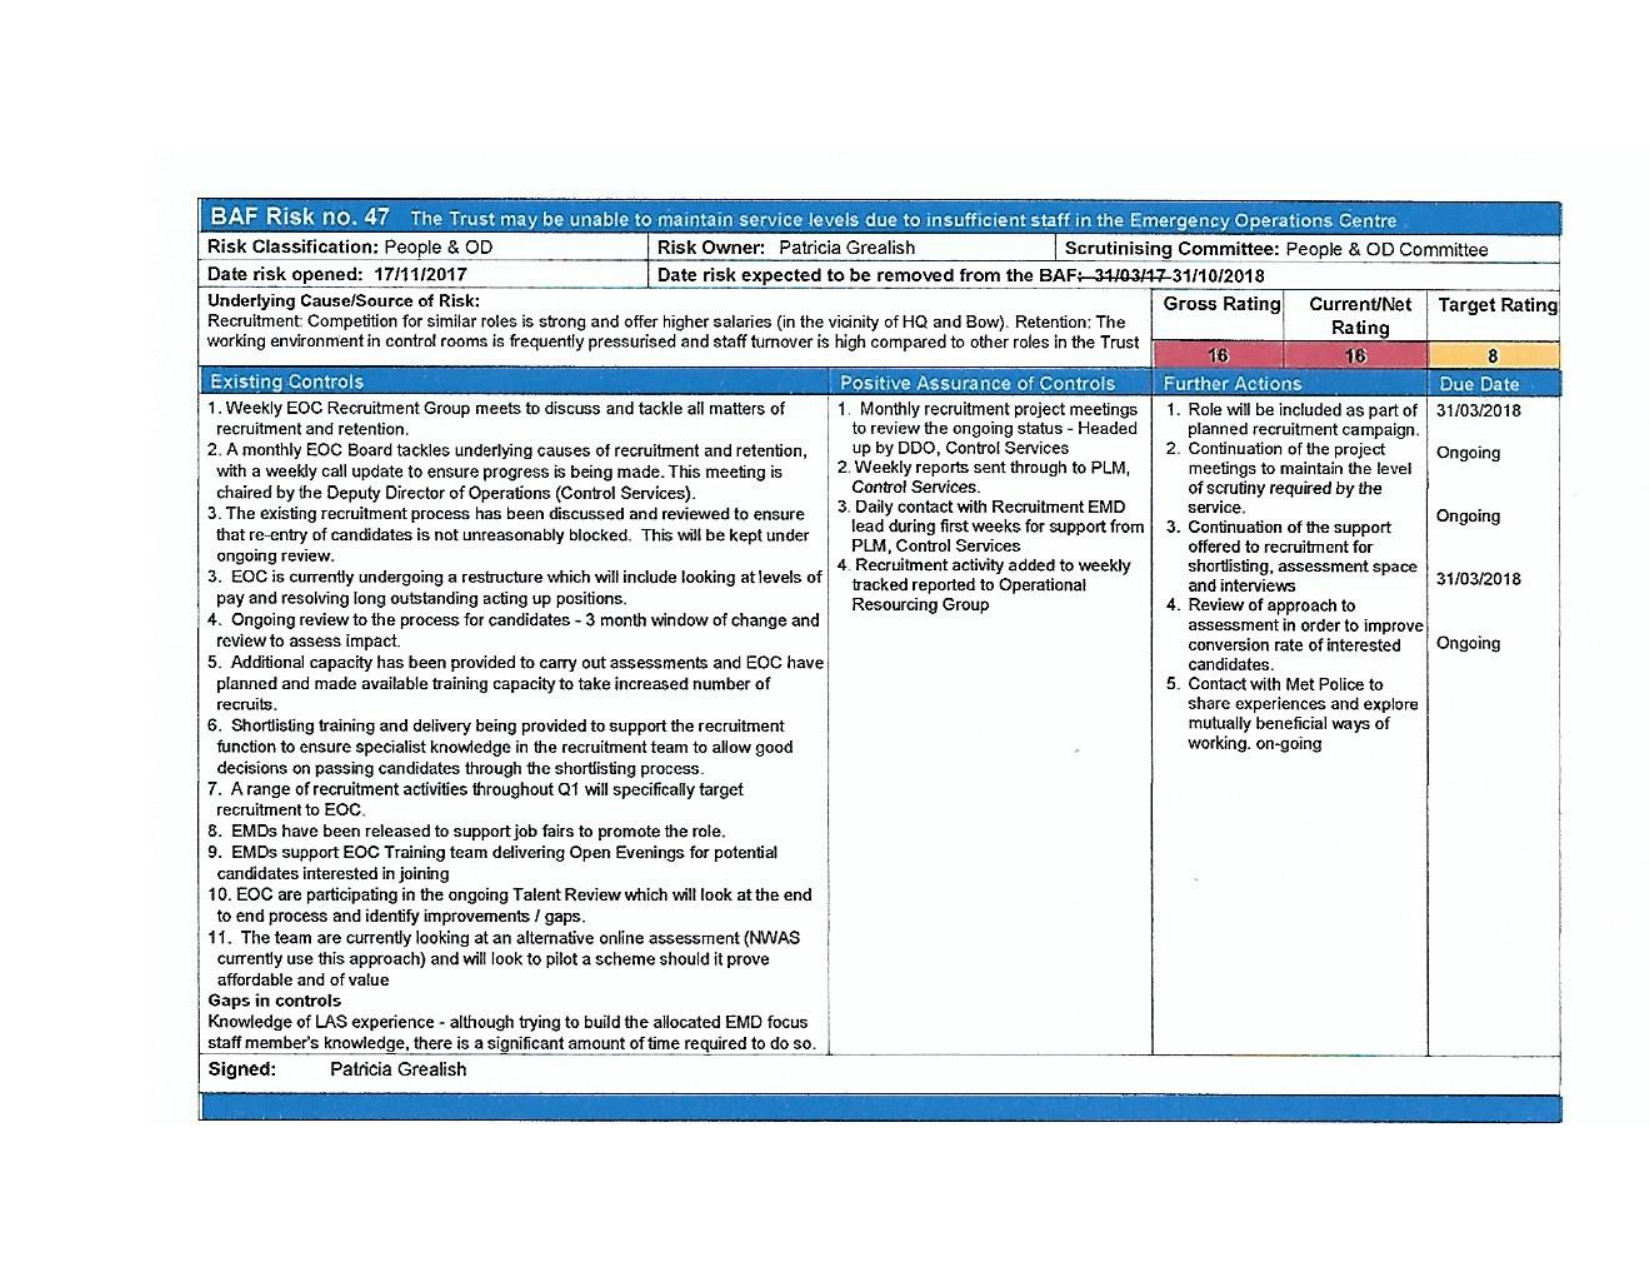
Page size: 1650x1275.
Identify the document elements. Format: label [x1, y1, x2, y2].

picture [150, 150, 1650, 1125]
